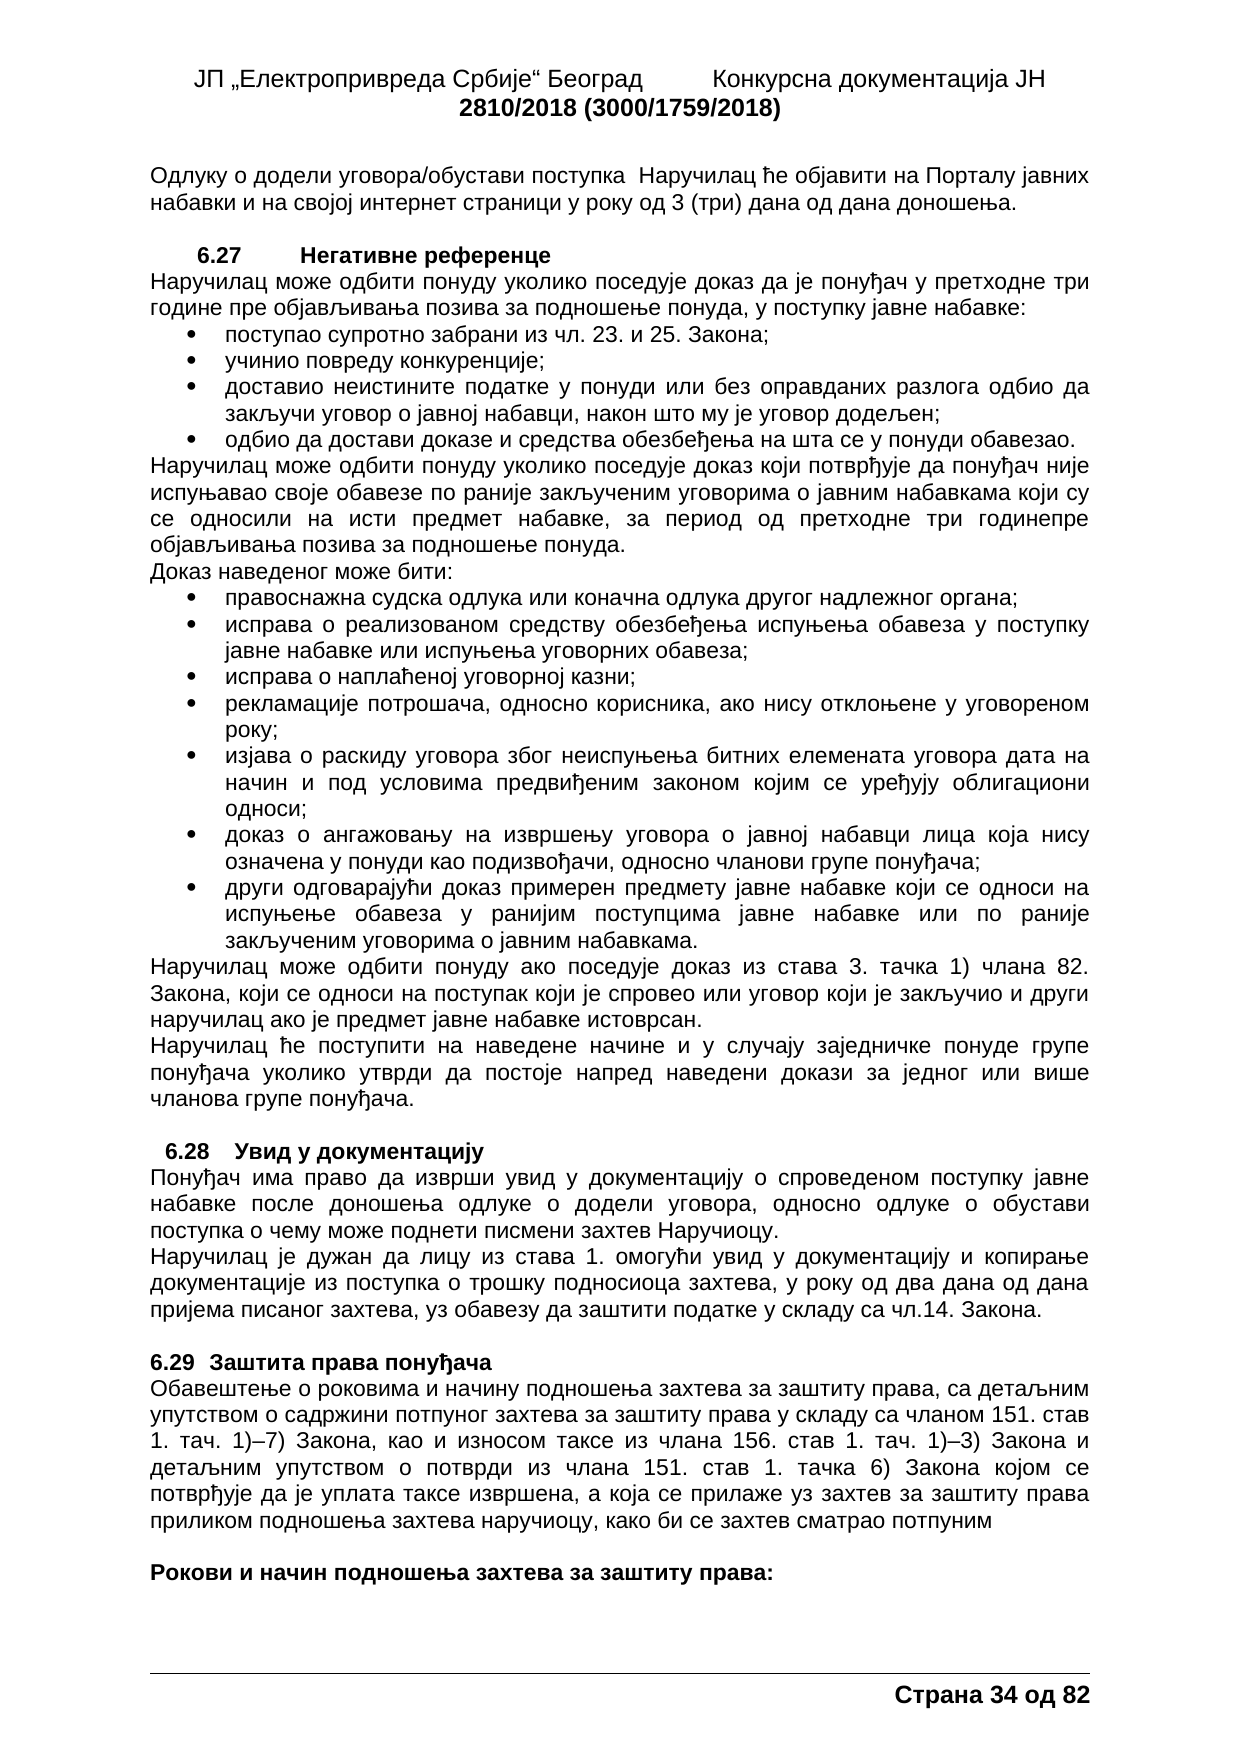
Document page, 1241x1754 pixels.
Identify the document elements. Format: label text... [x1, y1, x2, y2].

text доказ о ангажовању на извршењу уговора о јавној набавци лица која нису означена у понуди као подизвођачи, односно чланови групе понуђача; [187, 821, 1090, 874]
text Наручилац је дужан да лицу из става 1. омогући увид у документацију и копирање документације из поступка о трошку подносиоца захтева, у року од два дана од дана пријема писаног захтева, уз обавезу да заштити податке у складу са чл.14. Закона. [150, 1243, 1090, 1322]
text Обавештење о роковима и начину подношења захтева за заштиту права, са детаљним упутством о садржини потпуног захтева за заштиту права у складу са чланом 151. став 1. тач. 1)–7) Закона, као и износом таксе из члана 156. став 1. тач. 1)–3) Закона и детаљним упутством о потврди из члана 151. став 1. тачка 6) Закона којом се потврђује да је уплата таксе извршена, а која се прилаже уз захтев за заштиту права приликом подношења захтева наручиоцу, како би се захтев сматрао потпуним [150, 1375, 1090, 1533]
text исправа о реализованом средству обезбеђења испуњења обавеза у поступку јавне набавке или испуњења уговорних обавеза; [187, 611, 1090, 663]
text Доказ наведеног може бити: [150, 558, 1090, 584]
list Негативне референце [197, 242, 1090, 268]
text Наручилац може одбити понуду ако поседује доказ из става 3. тачка 1) члана 82. Закона, који се односи на поступак који је спровео или уговор који је закључио и други наручилац ако је предмет јавне набавке истоврсан. [150, 953, 1090, 1032]
text поступао супротно забрани из чл. 23. и 25. Закона; [187, 321, 1090, 347]
text учинио повреду конкуренције; [187, 347, 1090, 373]
text одбио да достави доказе и средства обезбеђења на шта се у понуди обавезао. [187, 426, 1090, 452]
text Понуђач има право да изврши увид у документацију о спроведеном поступку јавне набавке после доношења одлуке о додели уговора, односно одлуке о обустави поступка о чему може поднети писмени захтев Наручиоцу. [150, 1164, 1090, 1243]
text рекламације потрошача, односно корисника, ако нису отклоњене у уговореном року; [187, 689, 1090, 742]
text правоснажна судска одлука или коначна одлука другог надлежног органа; [187, 584, 1090, 611]
text Рокови и начин подношења захтева за заштиту права: [150, 1559, 1090, 1586]
text Наручилац може одбити понуду уколико поседује доказ да је понуђач у претходне три године пре објављивања позива за подношење понуда, у поступку јавне набавке: [150, 268, 1090, 321]
text други одговарајући доказ примерен предмету јавне набавке који се односи на испуњење обавеза у ранијим поступцима јавне набавке или по раније закљученим уговорима о јавним набавкама. [187, 874, 1090, 953]
text Наручилац може одбити понуду уколико поседује доказ који потврђује да понуђач није испуњавао своје обавезе по раније закљученим уговорима о јавним набавкама који су се односили на исти предмет набавке, за период од претходне три годинепре објављивања позива за подношење понуда. [150, 452, 1090, 558]
text Наручилац ће поступити на наведене начине и у случају заједничке понуде групе понуђача уколико утврди да постоје напред наведени докази за једног или више чланова групе понуђача. [150, 1032, 1090, 1111]
text доставио неистините податке у понуди или без оправданих разлога одбио да закључи уговор о јавној набавци, након што му је уговор додељен; [187, 373, 1090, 426]
text изјава о раскиду уговора због неиспуњења битних елемената уговора дата на начин и под условима предвиђеним законом којим се уређују облигациони односи; [187, 742, 1090, 821]
text Одлуку о додели уговора/обустави поступка Наручилац ће објавити на Порталу јавних набавки и на својој интернет страници у року од 3 (три) дана од дана доношења. [150, 162, 1090, 215]
list Увид у документацију [165, 1138, 1090, 1164]
text исправа о наплаћеној уговорној казни; [187, 663, 1090, 689]
list Заштита права понуђача [150, 1348, 1090, 1375]
